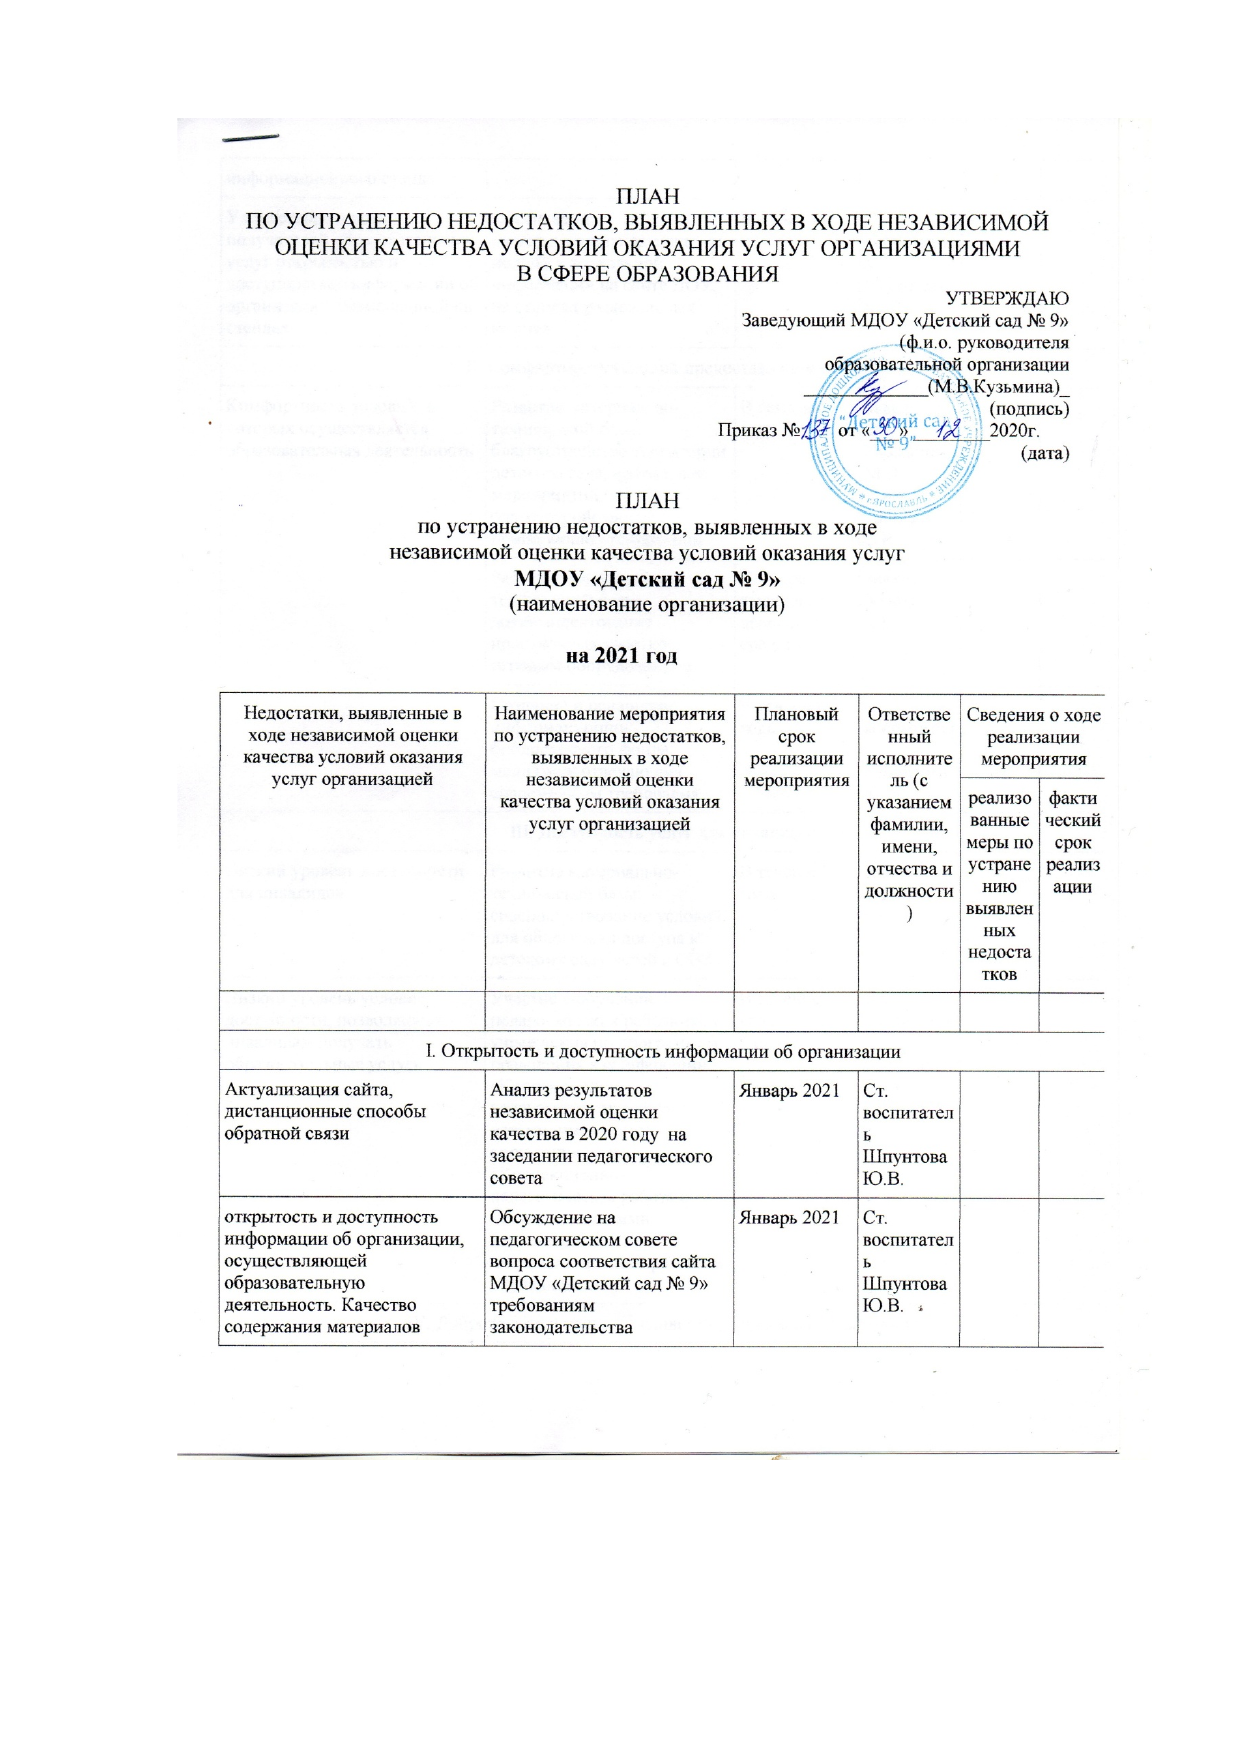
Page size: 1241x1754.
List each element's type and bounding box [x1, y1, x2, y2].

picture [177, 118, 1152, 1460]
